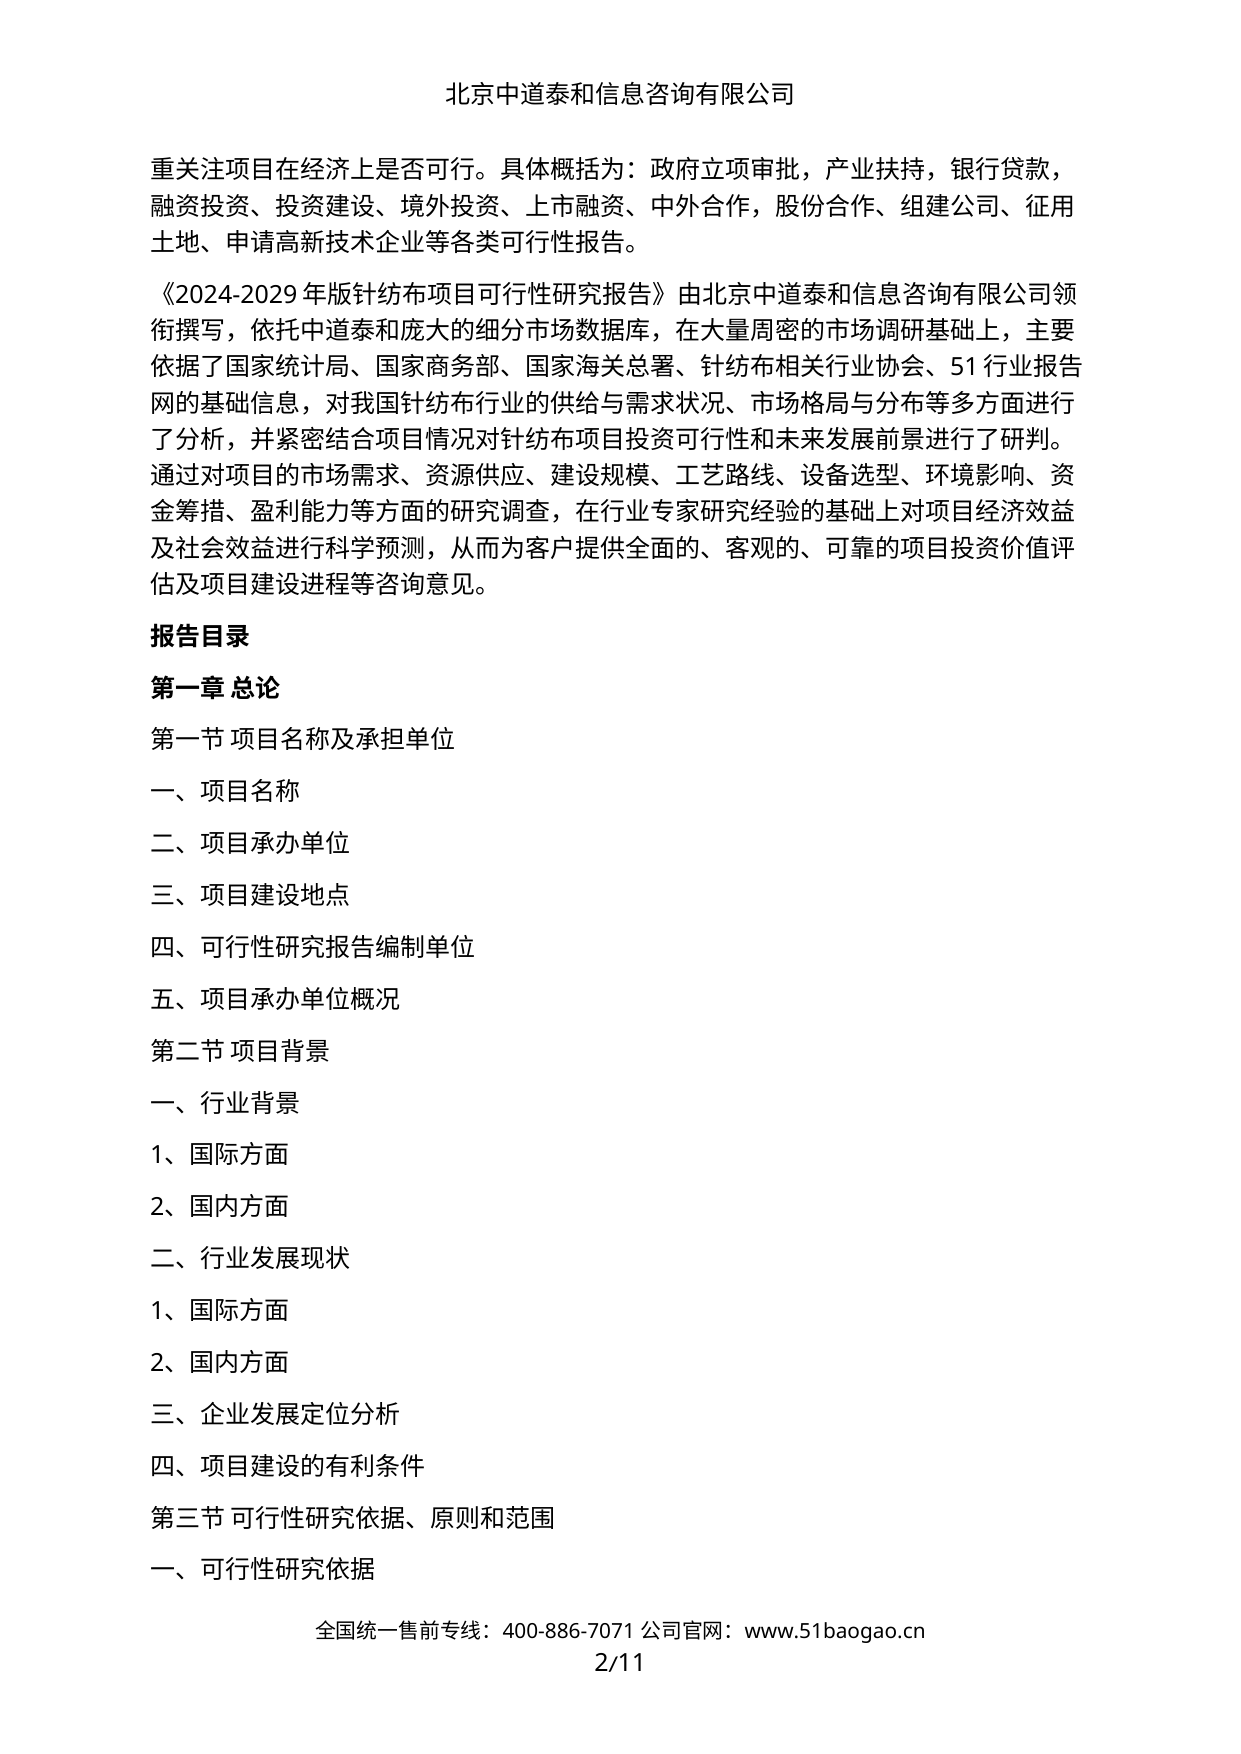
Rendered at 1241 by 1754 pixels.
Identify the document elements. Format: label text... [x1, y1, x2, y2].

text 二、行业发展现状 [150, 1239, 1090, 1275]
text 2、国内方面 [150, 1342, 1090, 1379]
text 第三节 可行性研究依据、原则和范围 [150, 1498, 1090, 1534]
text 一、项目名称 [150, 772, 1090, 808]
text 第一节 项目名称及承担单位 [150, 720, 1090, 756]
text 2、国内方面 [150, 1187, 1090, 1223]
text 第一章 总论 [150, 668, 1090, 704]
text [150, 150, 1090, 259]
text 第二节 项目背景 [150, 1031, 1090, 1067]
text 1、国际方面 [150, 1291, 1090, 1327]
text 三、企业发展定位分析 [150, 1394, 1090, 1431]
text 四、项目建设的有利条件 [150, 1446, 1090, 1482]
text 四、可行性研究报告编制单位 [150, 927, 1090, 964]
text 一、行业背景 [150, 1083, 1090, 1119]
text 报告目录 [150, 616, 1090, 652]
text 二、项目承办单位 [150, 824, 1090, 860]
text 一、可行性研究依据 [150, 1550, 1090, 1586]
text 五、项目承办单位概况 [150, 979, 1090, 1016]
text 三、项目建设地点 [150, 876, 1090, 912]
text 《2024-2029年版针纺布项目可行性研究报告》由北京中道泰和信息咨询有限公司领衔撰写，依托中道泰和庞大的细分市场数据库，在大量周密的市场调研基础上，主要依据了国家统计局、国家商务部、国家海关总署、针纺布相关行业协会、51行业报告网的基础信息，对我国针纺布行业的供给与需求状况、市场格局与分布等多方面进行了分析，并紧密结合项目情况对针纺布项目投资可行性和未来发展前景进行了研判。通过对项目的市场需求、资源供应、建设规模、工艺路线、设备选型、环境影响、资金筹措、盈利能力等方面的研究调查，在行业专家研究经验的基础上对项目经济效益及社会效益进行科学预测，从而为客户提供全面的、客观的、可靠的项目投资价值评估及项目建设进程等咨询意见。 [150, 274, 1090, 601]
text 1、国际方面 [150, 1135, 1090, 1171]
